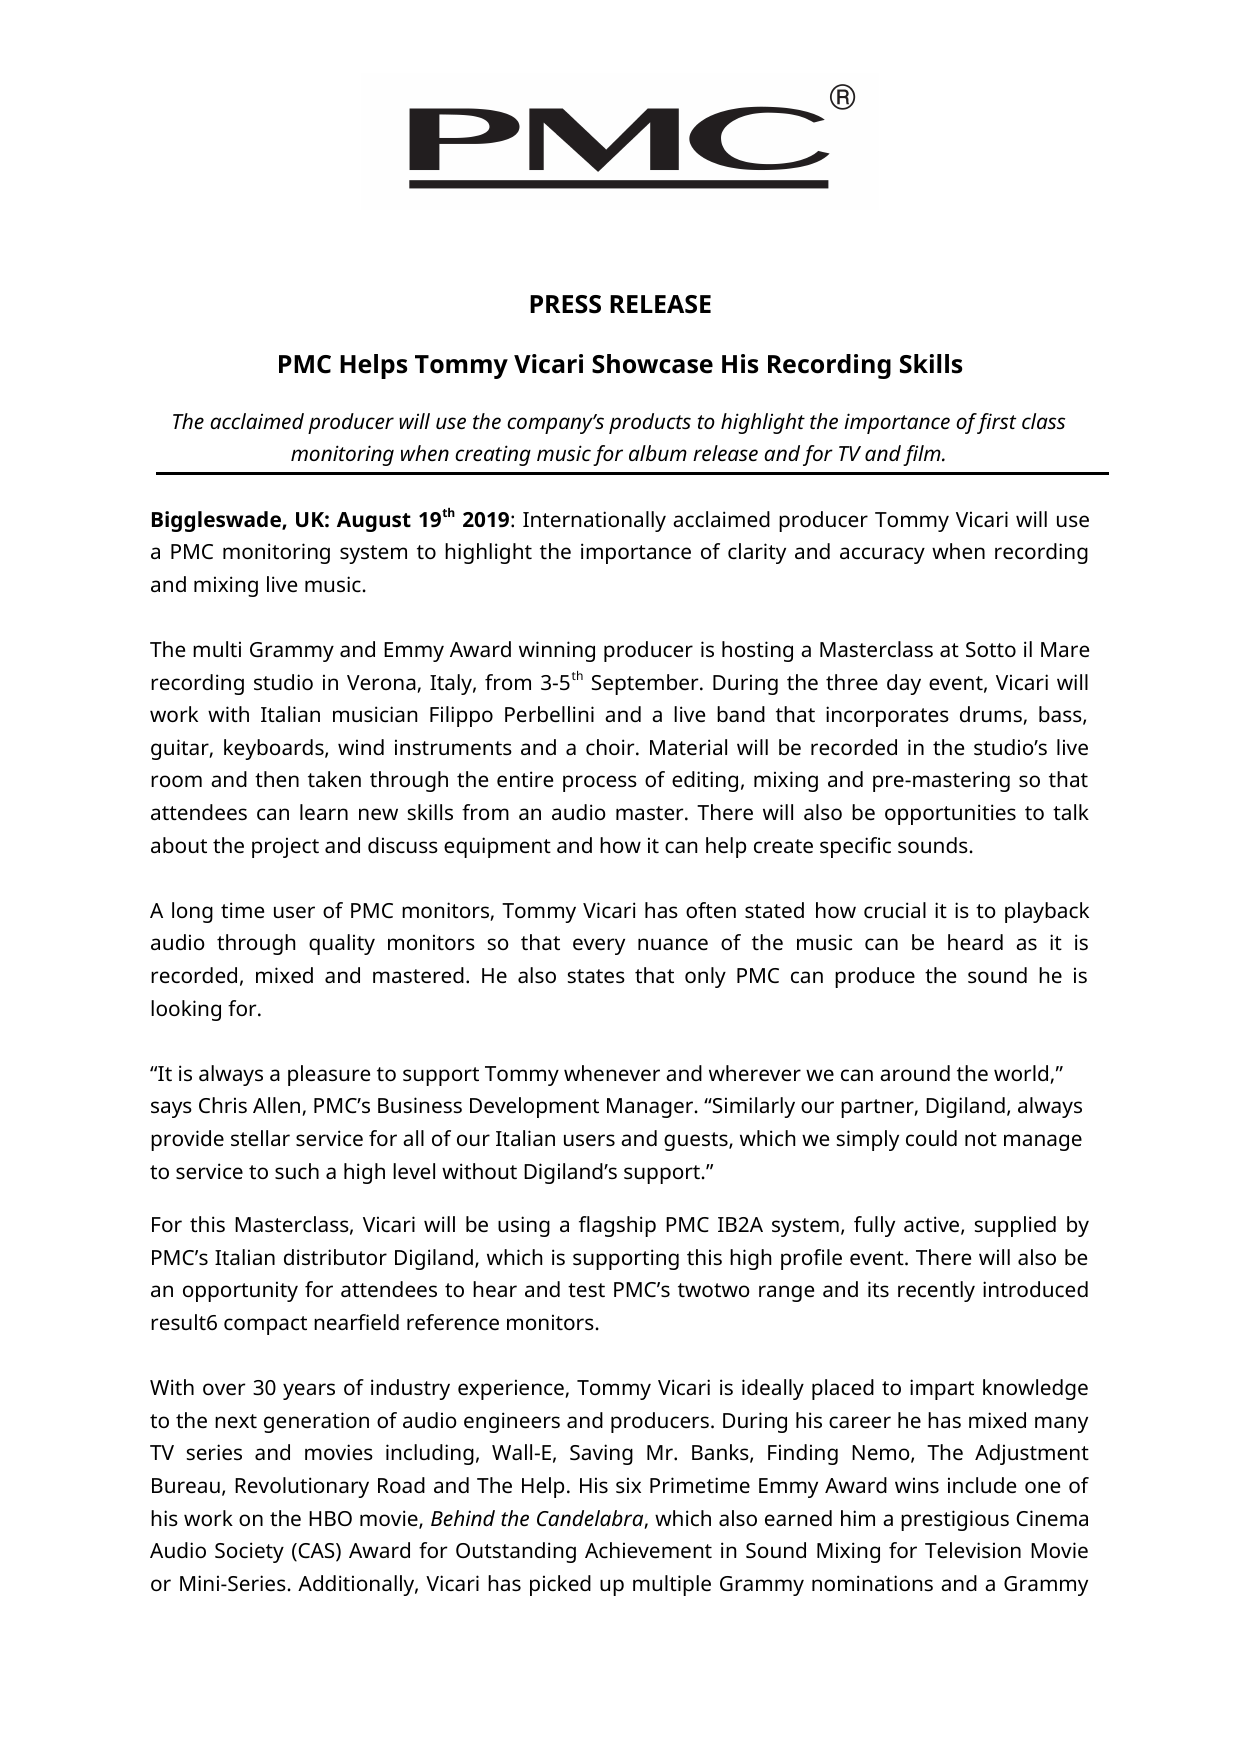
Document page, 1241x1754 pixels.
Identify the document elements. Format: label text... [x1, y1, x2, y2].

text The acclaimed producer will use the company’s products to highlight the importance of first class monitoring when creating music for album release and for TV and film. [150, 407, 1090, 468]
text “It is always a pleasure to support Tommy whenever and wherever we can around the world,” says Chris Allen, PMC’s Business Development Manager. “Similarly our partner, Digiland, always provide stellar service for all of our Italian users and guests, which we simply could not manage to service to such a high level without Digiland’s support.” [150, 1059, 1090, 1185]
text The multi Grammy and Emmy Award winning producer is hosting a Masterclass at Sotto il Mare recording studio in Verona, Italy, from 3-5th September. During the three day event, Vicari will work with Italian musician Filippo Perbellini and a live band that incorporates drums, bass, guitar, keyboards, wind instruments and a choir. Material will be recorded in the studio’s live room and then taken through the entire process of editing, mixing and pre-mastering so that attendees can learn new skills from an audio master. There will also be opportunities to talk about the project and discuss equipment and how it can help create specific sounds. [150, 635, 1090, 859]
text A long time user of PMC monitors, Tommy Vicari has often stated how crucial it is to playback audio through quality monitors so that every nuance of the music can be heard as it is recorded, mixed and mastered. He also states that only PMC can produce the sound he is looking for. [150, 896, 1090, 1022]
text Biggleswade, UK: August 19th 2019: Internationally acclaimed producer Tommy Vicari will use a PMC monitoring system to highlight the importance of clarity and accuracy when recording and mixing live music. [150, 505, 1090, 598]
text PRESS RELEASE [150, 287, 1090, 321]
text For this Masterclass, Vicari will be using a flagship PMC IB2A system, fully active, supplied by PMC’s Italian distributor Digiland, which is supporting this high profile event. There will also be an opportunity for attendees to hear and test PMC’s twotwo range and its recently introduced result6 compact nearfield reference monitors. [150, 1210, 1090, 1336]
picture [361, 73, 879, 210]
text PMC Helps Tommy Vicari Showcase His Recording Skills [150, 347, 1090, 381]
